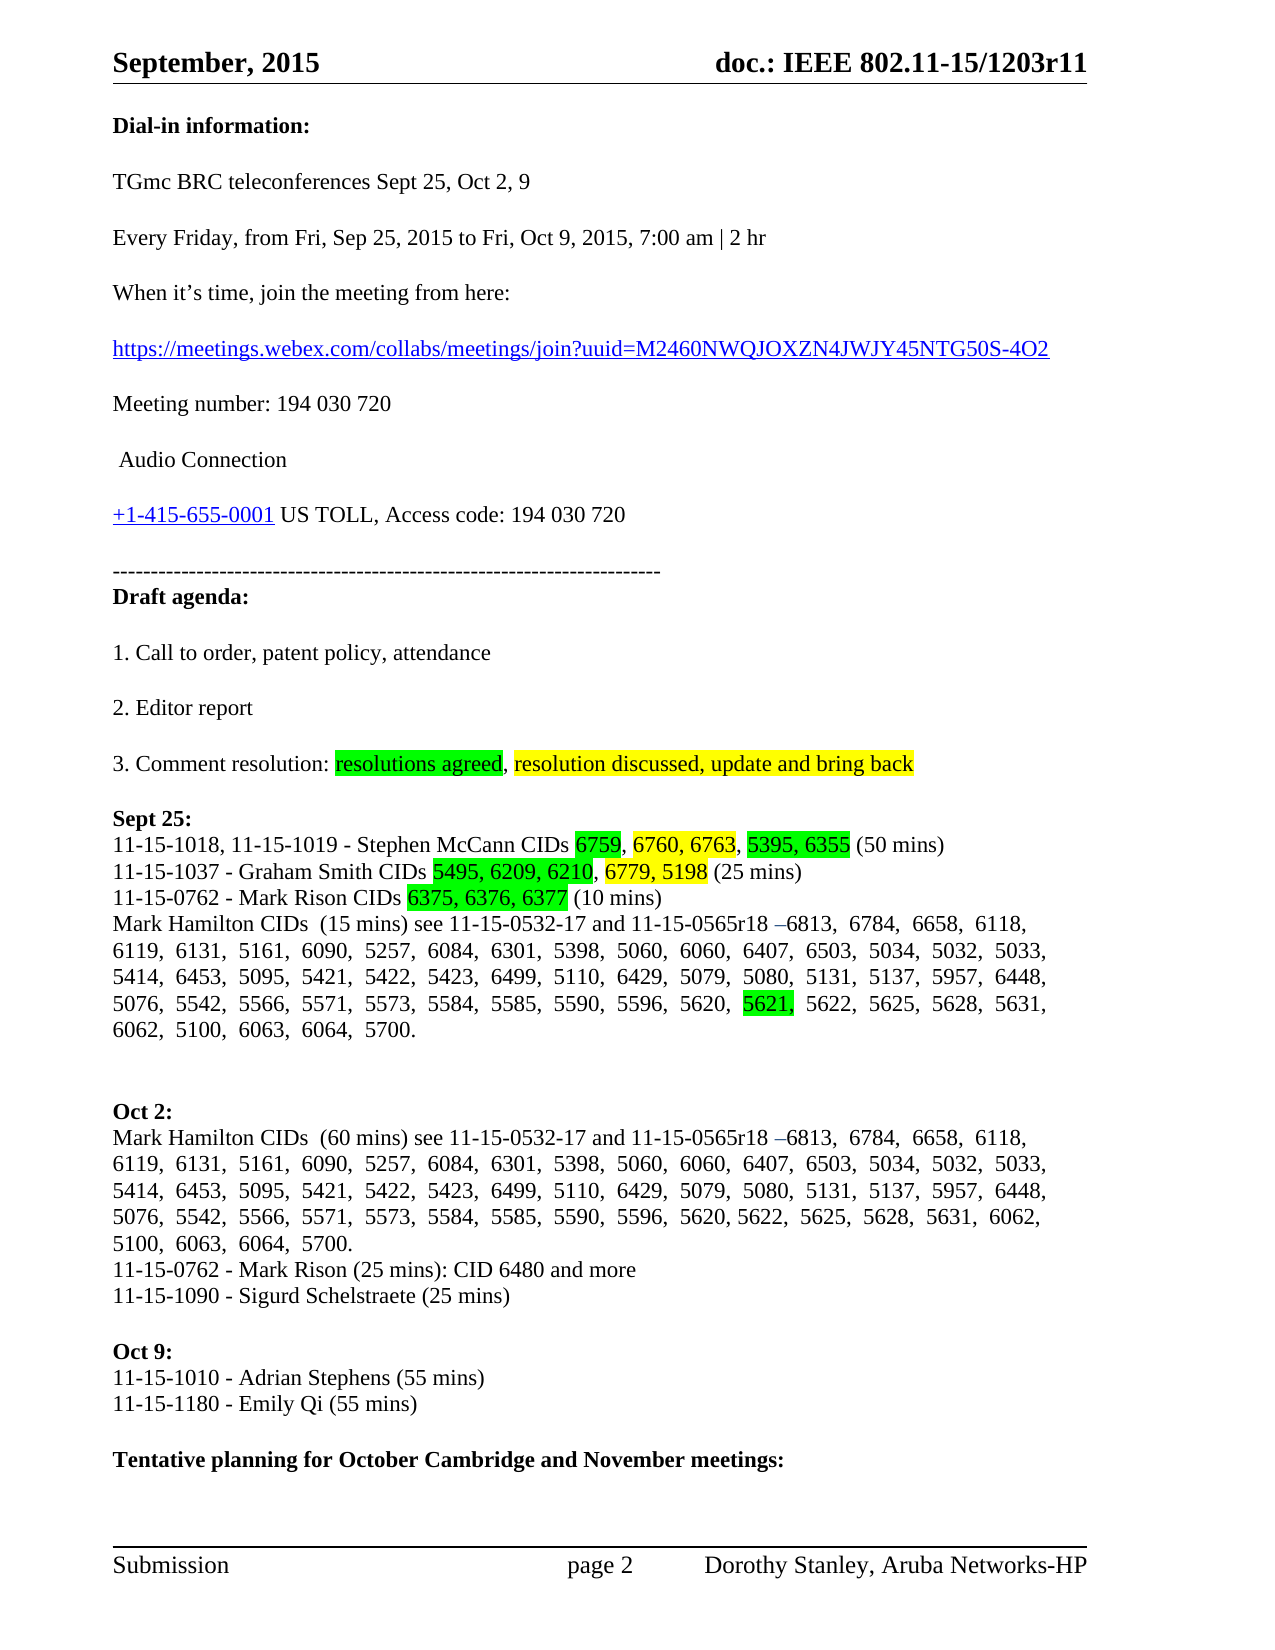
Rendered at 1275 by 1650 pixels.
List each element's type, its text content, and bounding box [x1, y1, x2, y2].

text 1. Call to order, patent policy, attendance [112, 638, 1087, 665]
text Oct 2: Mark Hamilton CIDs (60 mins) see 11-15-0532-17 and 11-15-0565r18 –6813, 6784, 6658, 6118, 6119, 6131, 5161, 6090, 5257, 6084, 6301, 5398, 5060, 6060, 6407, 6503, 5034, 5032, 5033, 5414, 6453, 5095, 5421, 5422, 5423, 6499, 5110, 6429, 5079, 5080, 5131, 5137, 5957, 6448, 5076, 5542, 5566, 5571, 5573, 5584, 5585, 5590, 5596, 5620, 5622, 5625, 5628, 5631, 6062, 5100, 6063, 6064, 5700. 11-15-0762 - Mark Rison (25 mins): CID 6480 and more 11-15-1090 - Sigurd Schelstraete (25 mins) [112, 1098, 1087, 1309]
text +1-415-655-0001 US TOLL, Access code: 194 030 720 [112, 501, 1087, 527]
text Sept 25: 11-15-1018, 11-15-1019 - Stephen McCann CIDs 6759, 6760, 6763, 5395, 6355 (50 mins) 11-15-1037 - Graham Smith CIDs 5495, 6209, 6210, 6779, 5198 (25 mins) 11-15-0762 - Mark Rison CIDs 6375, 6376, 6377 (10 mins) Mark Hamilton CIDs (15 mins) see 11-15-0532-17 and 11-15-0565r18 –6813, 6784, 6658, 6118, 6119, 6131, 5161, 6090, 5257, 6084, 6301, 5398, 5060, 6060, 6407, 6503, 5034, 5032, 5033, 5414, 6453, 5095, 5421, 5422, 5423, 6499, 5110, 6429, 5079, 5080, 5131, 5137, 5957, 6448, 5076, 5542, 5566, 5571, 5573, 5584, 5585, 5590, 5596, 5620, 5621, 5622, 5625, 5628, 5631, 6062, 5100, 6063, 6064, 5700. [112, 805, 1087, 1069]
text https://meetings.webex.com/collabs/meetings/join?uuid=M2460NWQJOXZN4JWJY45NTG50S-4O2 [112, 334, 1087, 361]
text ------------------------------------------------------------------------ [112, 557, 1087, 583]
text Audio Connection [112, 446, 1087, 472]
text Meeting number: 194 030 720 [112, 390, 1087, 416]
text Draft agenda: [112, 583, 1087, 609]
text 2. Editor report [112, 694, 1087, 720]
text Dial-in information: [112, 112, 1087, 139]
text Oct 9: 11-15-1010 - Adrian Stephens (55 mins) 11-15-1180 - Emily Qi (55 mins) [112, 1338, 1087, 1417]
text TGmc BRC teleconferences Sept 25, Oct 2, 9 [112, 168, 1087, 194]
text Every Friday, from Fri, Sep 25, 2015 to Fri, Oct 9, 2015, 7:00 am | 2 hr [112, 223, 1087, 250]
text 3. Comment resolution: resolutions agreed, resolution discussed, update and bring back [112, 749, 1087, 776]
text When it’s time, join the meeting from here: [112, 279, 1087, 305]
text Tentative planning for October Cambridge and November meetings: [112, 1446, 1087, 1472]
